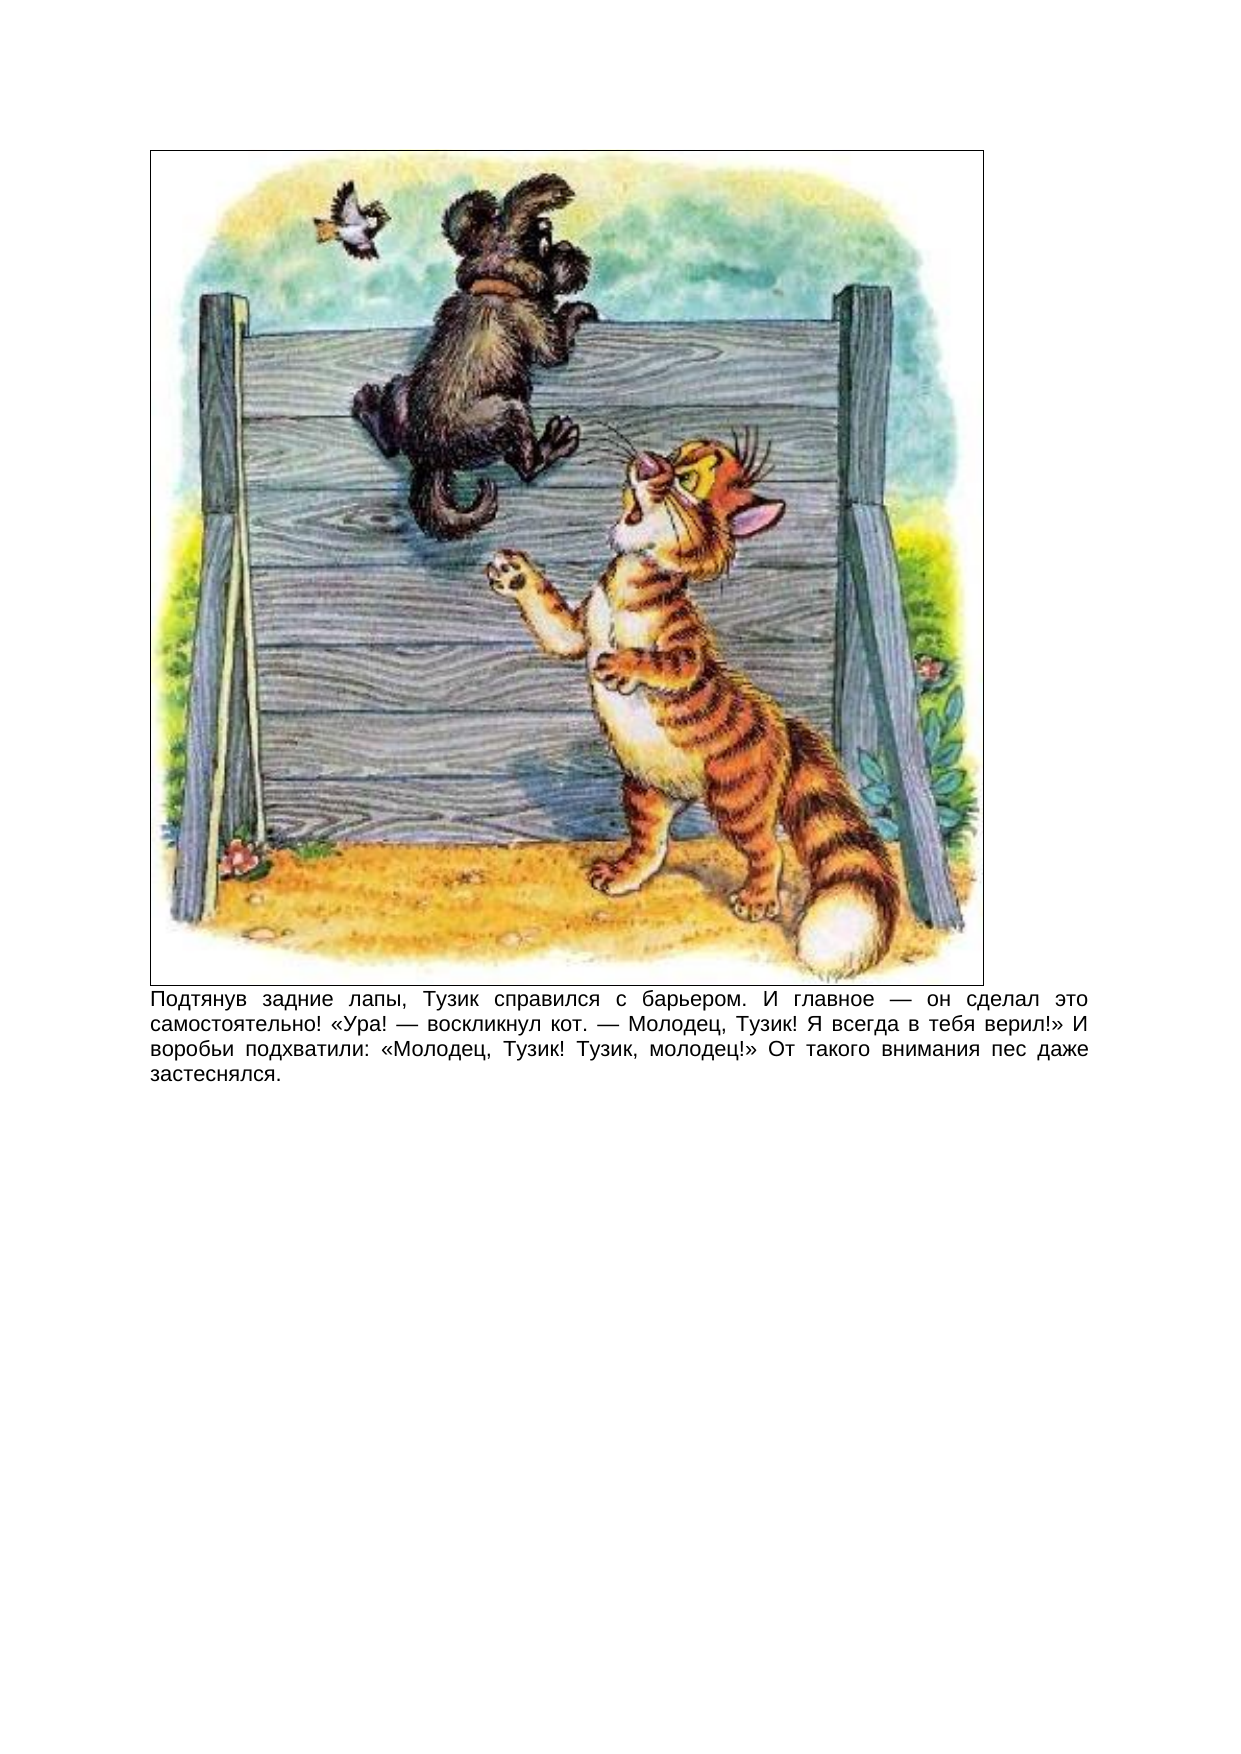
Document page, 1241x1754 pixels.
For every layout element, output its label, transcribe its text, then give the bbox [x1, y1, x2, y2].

text Подтянув задние лапы, Тузик справился с барьером. И главное — он сделал это самостоятельно! «Ура! — воскликнул кот. — Молодец, Тузик! Я всегда в тебя верил!» И воробьи подхватили: «Молодец, Тузик! Тузик, молодец!» От такого внимания пес даже застеснялся. [150, 986, 1090, 1086]
picture [151, 151, 983, 985]
